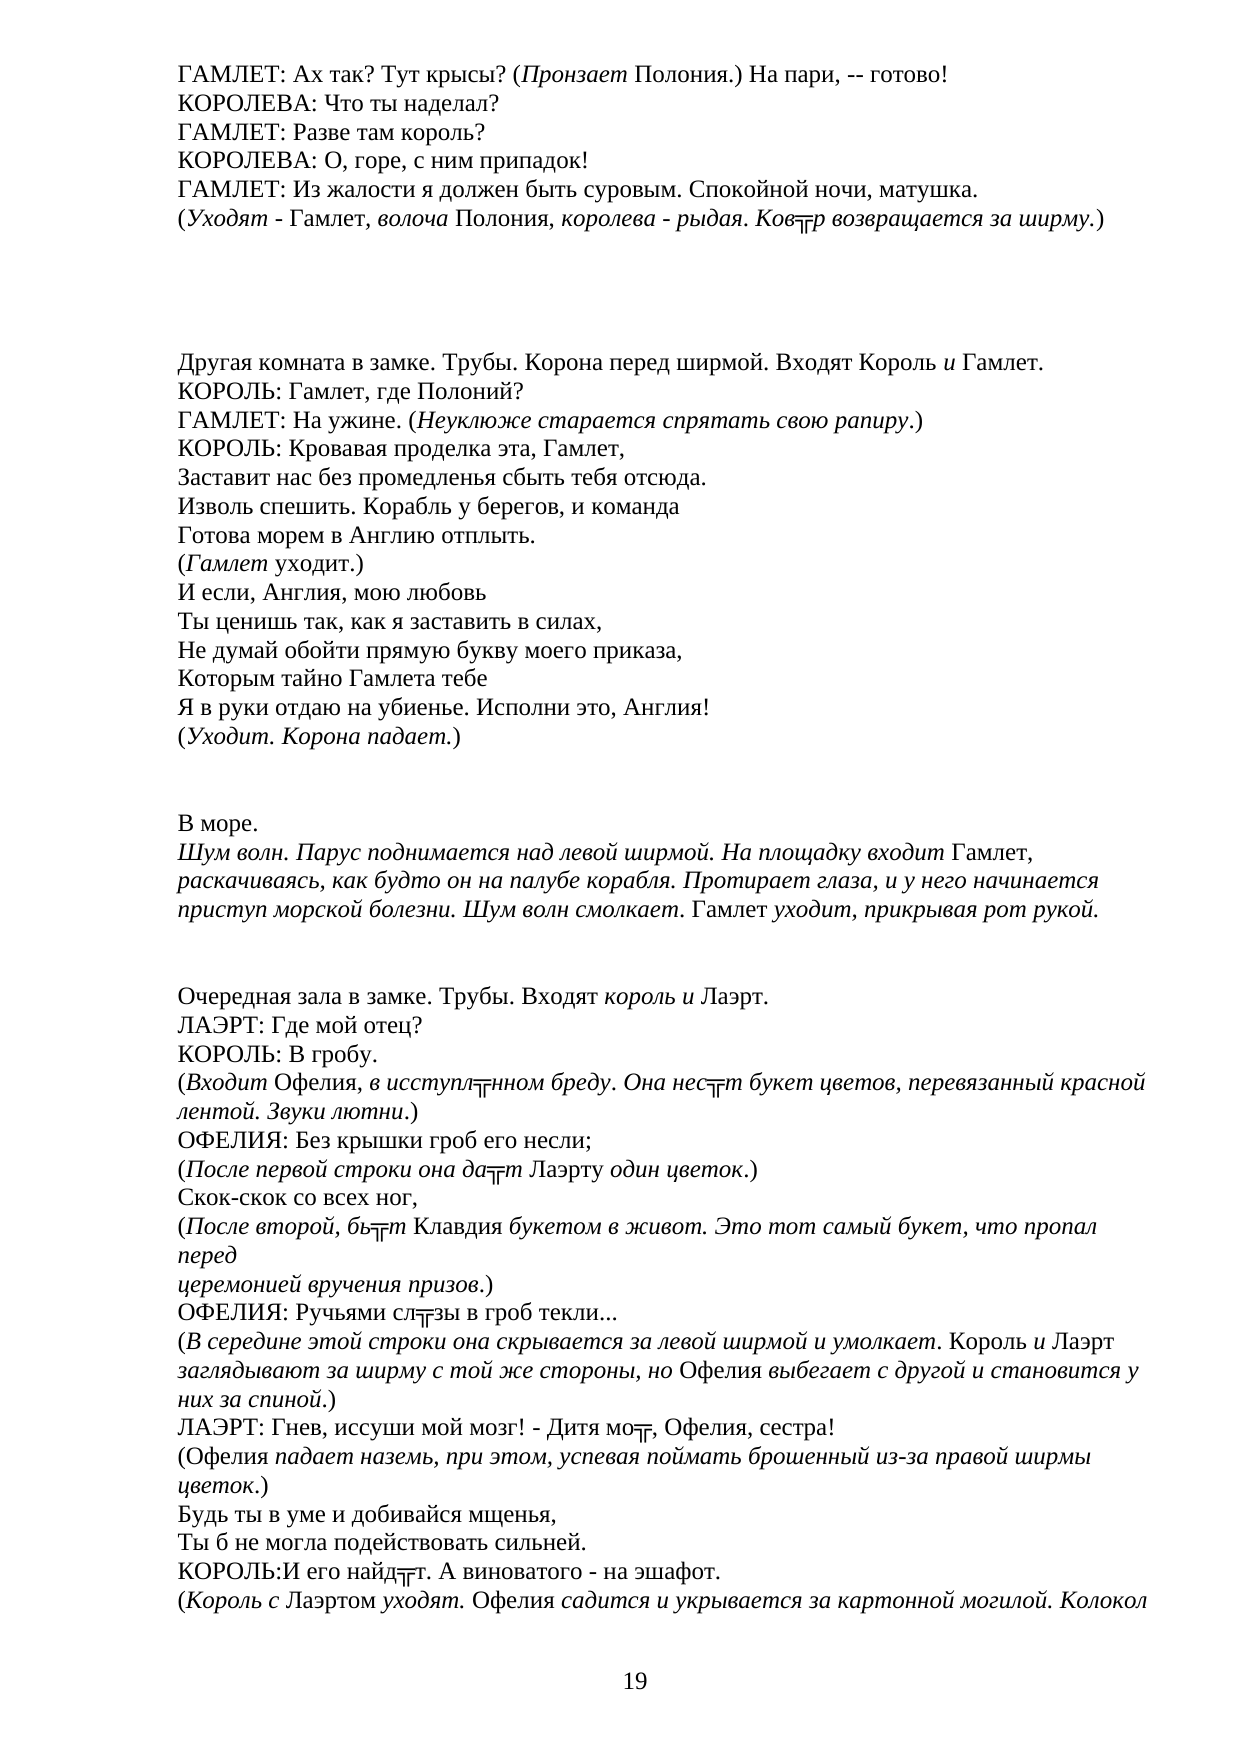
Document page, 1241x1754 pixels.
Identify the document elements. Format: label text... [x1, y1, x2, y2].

text (После второй, бь╦т Клавдия букетом в живот. Это тот самый букет, что пропал перед [177, 1211, 1152, 1269]
text (Офелия падает наземь, при этом, успевая поймать брошенный из-за правой ширмы цветок.) [177, 1441, 1152, 1499]
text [177, 1585, 1152, 1614]
text Я в руки отдаю на убиенье. Исполни это, Англия! [177, 692, 1152, 721]
text КОРОЛЕВА: О, горе, с ним припадок! [177, 145, 1152, 174]
text Будь ты в уме и добивайся мщенья, [177, 1499, 1152, 1527]
text (Входит Офелия, в исступл╦нном бреду. Она нес╦т букет цветов, перевязанный красной лентой. Звуки лютни.) [177, 1067, 1152, 1125]
text ГАМЛЕТ: Разве там король? [177, 117, 1152, 145]
text (Гамлет уходит.) [177, 548, 1152, 577]
text КОРОЛЕВА: Что ты наделал? [177, 88, 1152, 117]
text церемонией вручения призов.) [177, 1269, 1152, 1297]
text ГАМЛЕТ: Ах так? Тут крысы? (Пронзает Полония.) На пари, -- готово! [177, 59, 1152, 88]
text (Уходит. Корона падает.) [177, 721, 1152, 750]
text Ты б не могла подействовать сильней. [177, 1527, 1152, 1556]
text Готова морем в Англию отплыть. [177, 520, 1152, 548]
text Ты ценишь так, как я заставить в силах, [177, 606, 1152, 635]
text Шум волн. Парус поднимается над левой ширмой. На площадку входит Гамлет, раскачиваясь, как будто он на палубе корабля. Протирает глаза, и у него начинается приступ морской болезни. Шум волн смолкает. Гамлет уходит, прикрывая рот рукой. [177, 837, 1152, 923]
text В море. [177, 808, 1152, 837]
text Скок-скок со всех ног, [177, 1182, 1152, 1211]
text Которым тайно Гамлета тебе [177, 663, 1152, 692]
text ОФЕЛИЯ: Ручьями сл╦зы в гроб текли... [177, 1297, 1152, 1326]
text Другая комната в замке. Трубы. Корона перед ширмой. Входят Король и Гамлет. [177, 347, 1152, 376]
text ГАМЛЕТ: На ужине. (Неуклюже старается спрятать свою рапиру.) [177, 405, 1152, 433]
text Очередная зала в замке. Трубы. Входят король и Лаэрт. [177, 981, 1152, 1010]
text КОРОЛЬ: В гробу. [177, 1039, 1152, 1067]
text Не думай обойти прямую букву моего приказа, [177, 635, 1152, 663]
text КОРОЛЬ: Гамлет, где Полоний? [177, 376, 1152, 405]
text (Уходят - Гамлет, волоча Полония, королева - рыдая. Ков╦р возвращается за ширму.) [177, 203, 1152, 232]
text И если, Англия, мою любовь [177, 577, 1152, 606]
text КОРОЛЬ:И его найд╦т. А виноватого - на эшафот. [177, 1556, 1152, 1585]
text ЛАЭРТ: Гнев, иссуши мой мозг! - Дитя мо╦, Офелия, сестра! [177, 1412, 1152, 1441]
text Изволь спешить. Корабль у берегов, и команда [177, 491, 1152, 520]
text КОРОЛЬ: Кровавая проделка эта, Гамлет, [177, 433, 1152, 462]
text Заставит нас без промедленья сбыть тебя отсюда. [177, 462, 1152, 491]
text ГАМЛЕТ: Из жалости я должен быть суровым. Спокойной ночи, матушка. [177, 174, 1152, 203]
text ЛАЭРТ: Где мой отец? [177, 1010, 1152, 1039]
text (В середине этой строки она скрывается за левой ширмой и умолкает. Король и Лаэрт заглядывают за ширму с той же стороны, но Офелия выбегает с другой и становится у них за спиной.) [177, 1326, 1152, 1412]
text (После первой строки она да╦т Лаэрту один цветок.) [177, 1154, 1152, 1182]
text ОФЕЛИЯ: Без крышки гроб его несли; [177, 1125, 1152, 1154]
